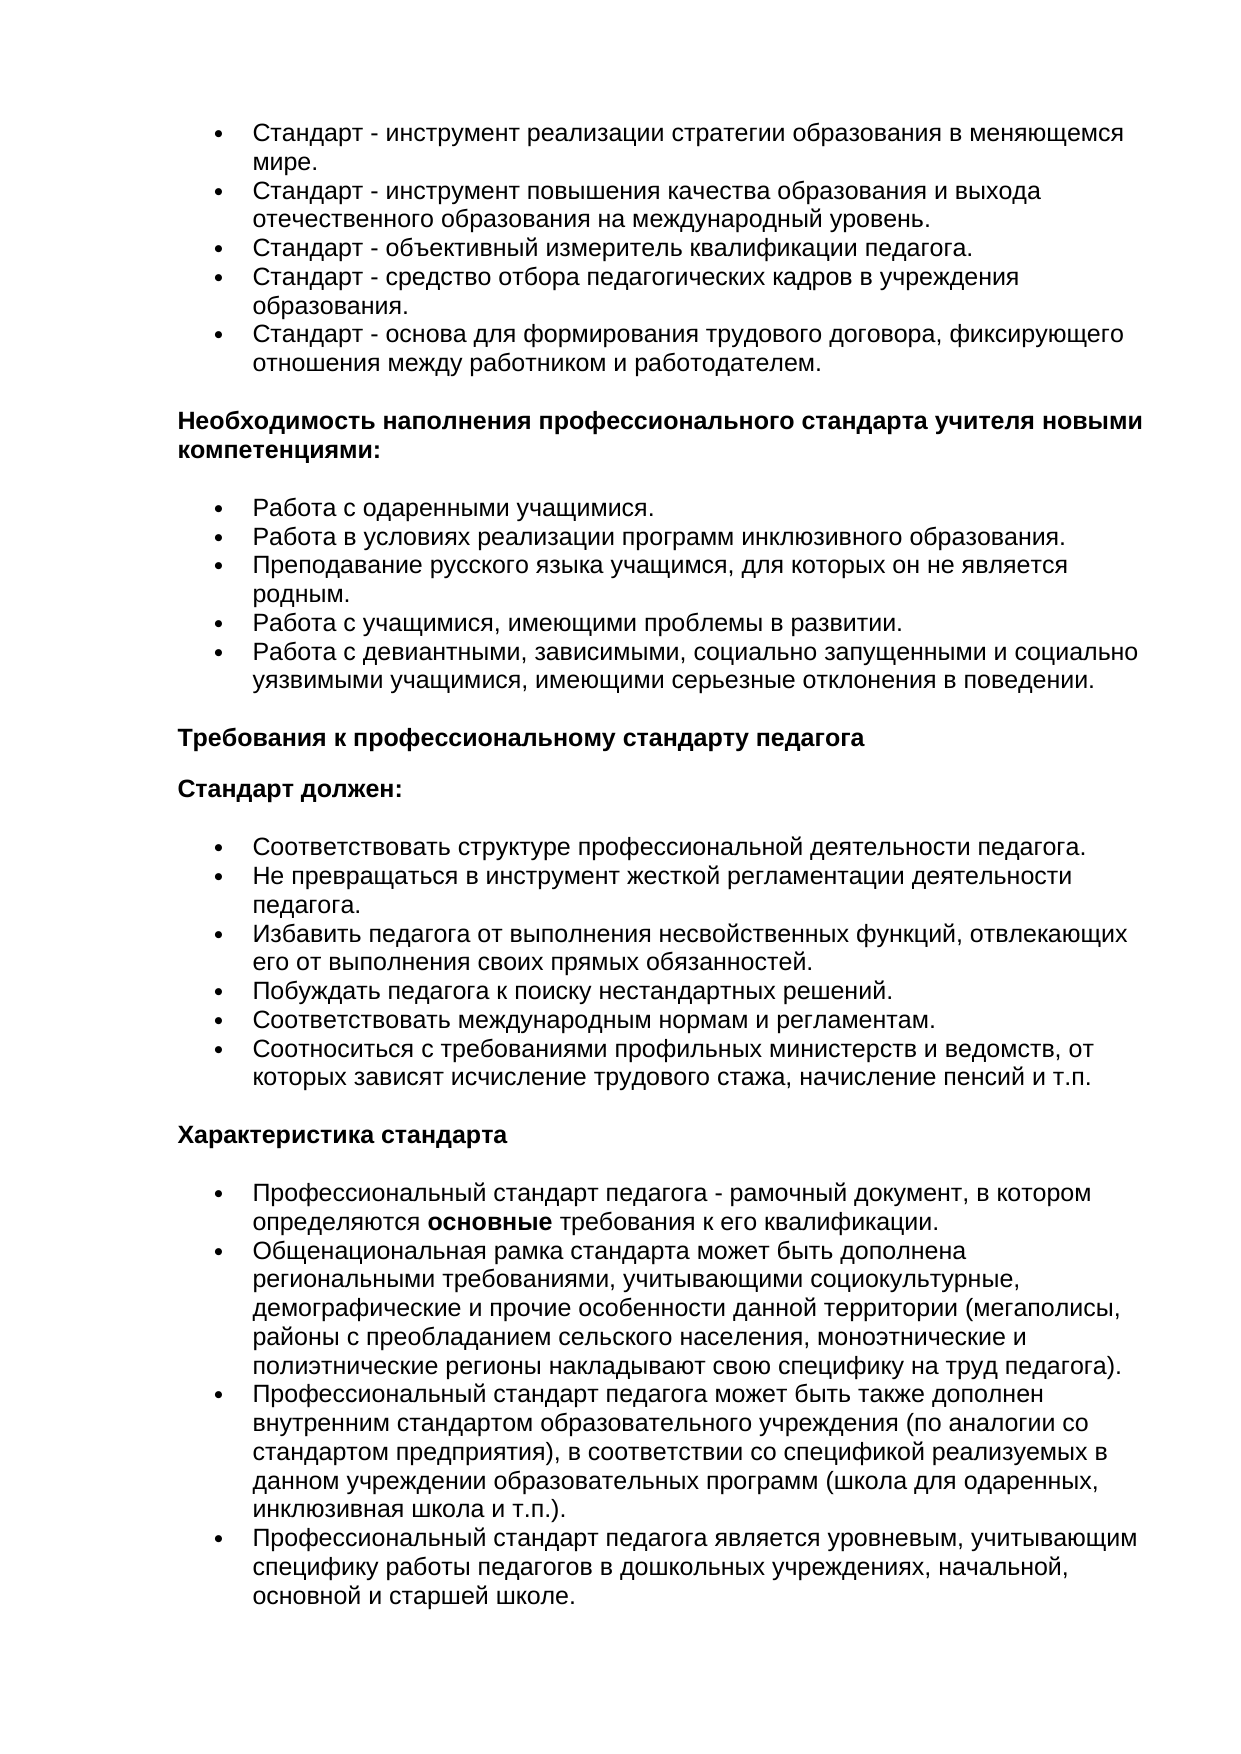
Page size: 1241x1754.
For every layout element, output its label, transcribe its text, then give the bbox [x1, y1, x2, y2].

list Общенациональная рамка стандарта может быть дополнена региональными требованиями, учитывающими социокультурные, демографические и прочие особенности данной территории (мегаполисы, районы с преобладанием сельского населения, моноэтнические и полиэтнические регионы накладывают свою специфику на труд педагога). [215, 1236, 1152, 1379]
list Стандарт - средство отбора педагогических кадров в учреждения образования. [215, 262, 1152, 319]
list Стандарт - инструмент повышения качества образования и выхода отечественного образования на международный уровень. [215, 176, 1152, 233]
list Работа с учащимися, имеющими проблемы в развитии. [215, 608, 1152, 636]
list Стандарт - основа для формирования трудового договора, фиксирующего отношения между работником и работодателем. [215, 319, 1152, 377]
list Работа с девиантными, зависимыми, социально запущенными и социально уязвимыми учащимися, имеющими серьезные отклонения в поведении. [215, 636, 1152, 694]
list Стандарт - объективный измеритель квалификации педагога. [215, 233, 1152, 262]
list Стандарт - инструмент реализации стратегии образования в меняющемся мире. [215, 118, 1152, 176]
list Не превращаться в инструмент жесткой регламентации деятельности педагога. [215, 861, 1152, 918]
list Соотноситься с требованиями профильных министерств и ведомств, от которых зависят исчисление трудового стажа, начисление пенсий и т.п. [215, 1033, 1152, 1091]
list Работа в условиях реализации программ инклюзивного образования. [215, 521, 1152, 550]
list Работа с одаренными учащимися. [215, 493, 1152, 521]
list Соответствовать структуре профессиональной деятельности педагога. [215, 832, 1152, 861]
list Преподавание русского языка учащимся, для которых он не является родным. [215, 550, 1152, 608]
list Соответствовать международным нормам и регламентам. [215, 1005, 1152, 1033]
text Необходимость наполнения профессионального стандарта учителя новыми компетенциями: [177, 406, 1152, 463]
list Профессиональный стандарт педагога - рамочный документ, в котором определяются основные требования к его квалификации. [215, 1178, 1152, 1236]
text Характеристика стандарта [177, 1120, 1152, 1149]
list Профессиональный стандарт педагога может быть также дополнен внутренним стандартом образовательного учреждения (по аналогии со стандартом предприятия), в соответствии со спецификой реализуемых в данном учреждении образовательных программ (школа для одаренных, инклюзивная школа и т.п.). [215, 1379, 1152, 1523]
list Побуждать педагога к поиску нестандартных решений. [215, 976, 1152, 1005]
text Стандарт должен: [177, 774, 1152, 803]
list Профессиональный стандарт педагога является уровневым, учитывающим специфику работы педагогов в дошкольных учреждениях, начальной, основной и старшей школе. [215, 1523, 1152, 1609]
list Избавить педагога от выполнения несвойственных функций, отвлекающих его от выполнения своих прямых обязанностей. [215, 918, 1152, 976]
text Требования к профессиональному стандарту педагога [177, 723, 1152, 752]
